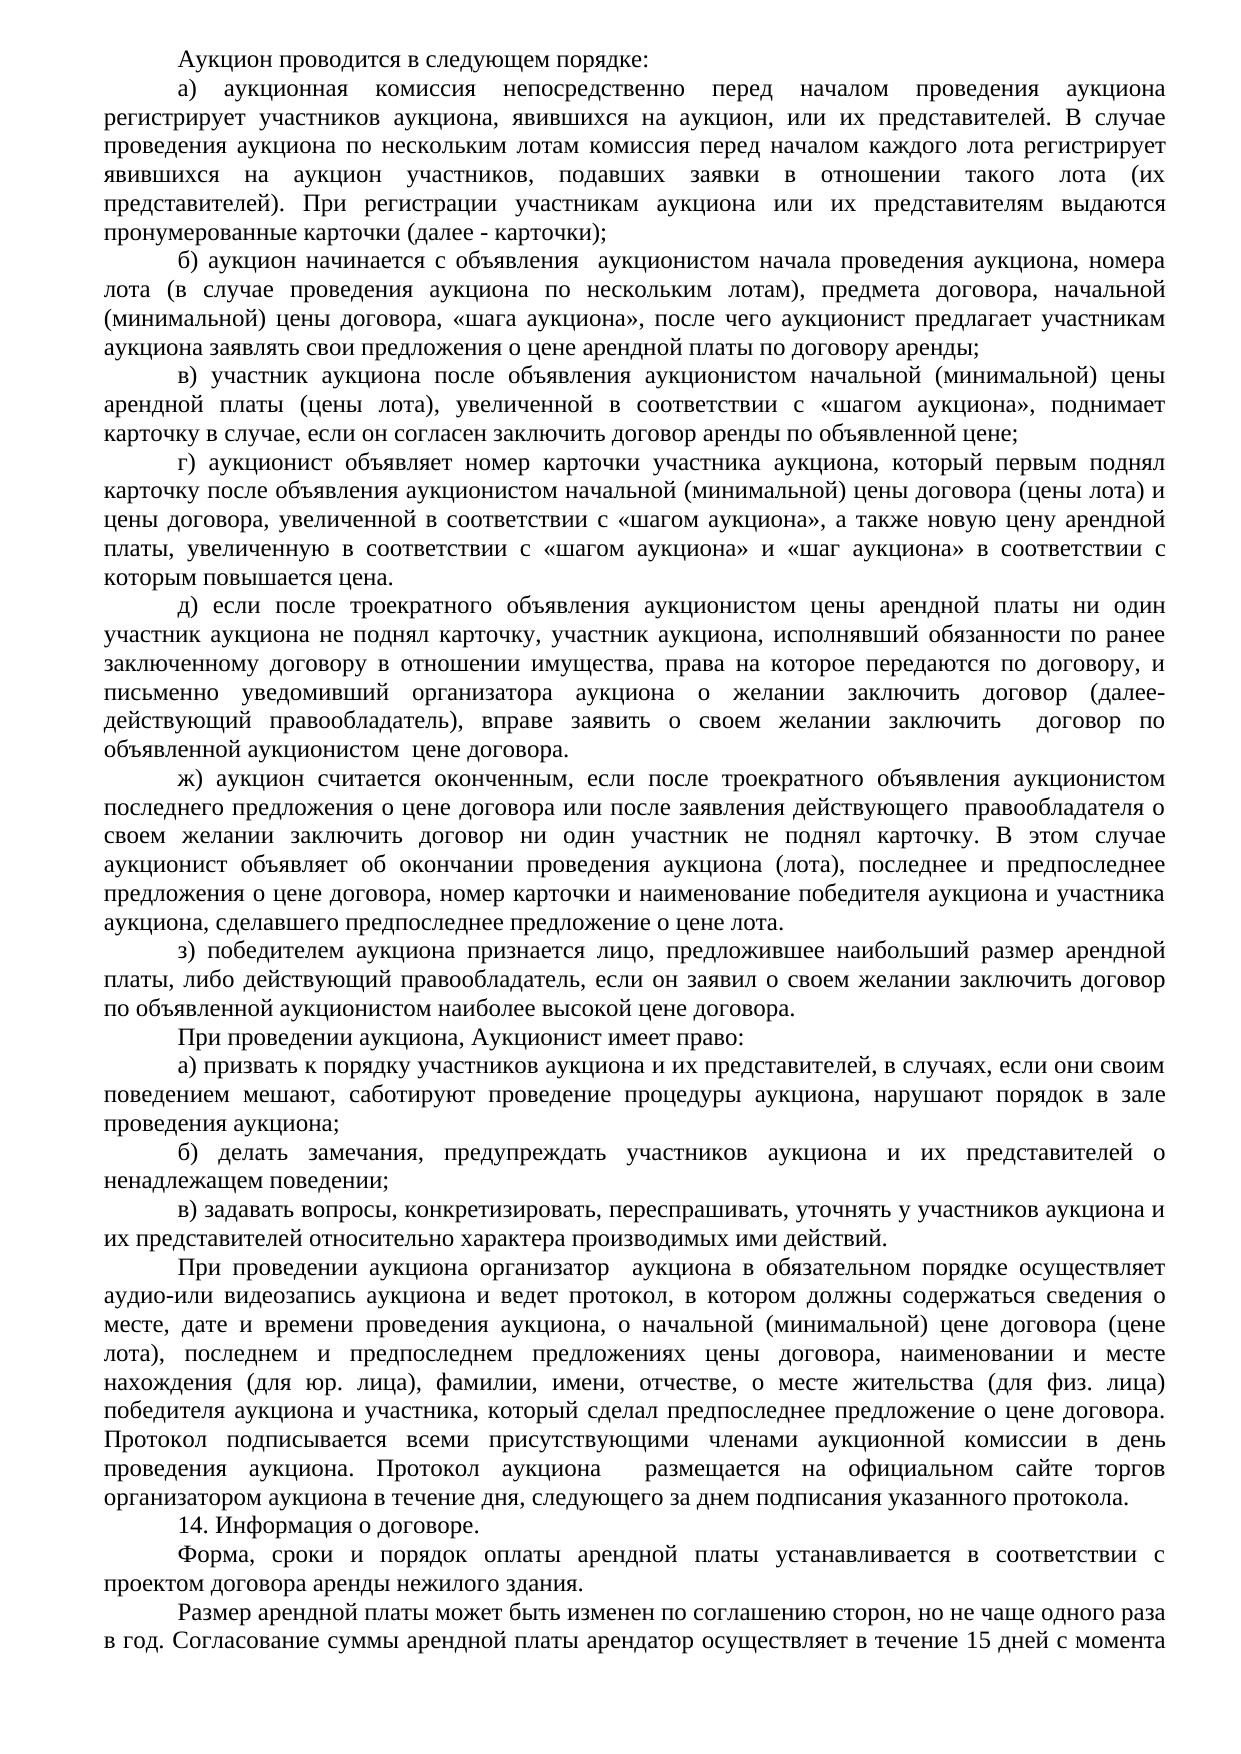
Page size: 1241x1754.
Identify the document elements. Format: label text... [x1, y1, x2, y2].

text При проведении аукциона организатор аукциона в обязательном порядке осуществляет аудио-или видеозапись аукциона и ведет протокол, в котором должны содержаться сведения о месте, дате и времени проведения аукциона, о начальной (минимальной) цене договора (цене лота), последнем и предпоследнем предложениях цены договора, наименовании и месте нахождения (для юр. лица), фамилии, имени, отчестве, о месте жительства (для физ. лица) победителя аукциона и участника, который сделал предпоследнее предложение о цене договора. Протокол подписывается всеми присутствующими членами аукционной комиссии в день проведения аукциона. Протокол аукциона размещается на официальном сайте торгов организатором аукциона в течение дня, следующего за днем подписания указанного протокола. [103, 1252, 1167, 1511]
text При проведении аукциона, Аукционист имеет право: [103, 1022, 1167, 1051]
text з) победителем аукциона признается лицо, предложившее наибольший размер арендной платы, либо действующий правообладатель, если он заявил о своем желании заключить договор по объявленной аукционистом наиболее высокой цене договора. [103, 936, 1167, 1022]
text д) если после троекратного объявления аукционистом цены арендной платы ни один участник аукциона не поднял карточку, участник аукциона, исполнявший обязанности по ранее заключенному договору в отношении имущества, права на которое передаются по договору, и письменно уведомивший организатора аукциона о желании заключить договор (далее-действующий правообладатель), вправе заявить о своем желании заключить договор по объявленной аукционистом цене договора. [103, 591, 1167, 763]
text а) аукционная комиссия непосредственно перед началом проведения аукциона регистрирует участников аукциона, явившихся на аукцион, или их представителей. В случае проведения аукциона по нескольким лотам комиссия перед началом каждого лота регистрирует явившихся на аукцион участников, подавших заявки в отношении такого лота (их представителей). При регистрации участникам аукциона или их представителям выдаются пронумерованные карточки (далее - карточки); [103, 73, 1167, 246]
text б) делать замечания, предупреждать участников аукциона и их представителей о ненадлежащем поведении; [103, 1137, 1167, 1194]
text г) аукционист объявляет номер карточки участника аукциона, который первым поднял карточку после объявления аукционистом начальной (минимальной) цены договора (цены лота) и цены договора, увеличенной в соответствии с «шагом аукциона», а также новую цену арендной платы, увеличенную в соответствии с «шагом аукциона» и «шаг аукциона» в соответствии с которым повышается цена. [103, 447, 1167, 591]
text б) аукцион начинается с объявления аукционистом начала проведения аукциона, номера лота (в случае проведения аукциона по нескольким лотам), предмета договора, начальной (минимальной) цены договора, «шага аукциона», после чего аукционист предлагает участникам аукциона заявлять свои предложения о цене арендной платы по договору аренды; [103, 246, 1167, 361]
text в) участник аукциона после объявления аукционистом начальной (минимальной) цены арендной платы (цены лота), увеличенной в соответствии с «шагом аукциона», поднимает карточку в случае, если он согласен заключить договор аренды по объявленной цене; [103, 361, 1167, 447]
text ж) аукцион считается оконченным, если после троекратного объявления аукционистом последнего предложения о цене договора или после заявления действующего правообладателя о своем желании заключить договор ни один участник не поднял карточку. В этом случае аукционист объявляет об окончании проведения аукциона (лота), последнее и предпоследнее предложения о цене договора, номер карточки и наименование победителя аукциона и участника аукциона, сделавшего предпоследнее предложение о цене лота. [103, 763, 1167, 936]
text в) задавать вопросы, конкретизировать, переспрашивать, уточнять у участников аукциона и их представителей относительно характера производимых ими действий. [103, 1194, 1167, 1252]
text Форма, сроки и порядок оплаты арендной платы устанавливается в соответствии с проектом договора аренды нежилого здания. [103, 1539, 1167, 1597]
text 14. Информация о договоре. [103, 1511, 1167, 1539]
text Аукцион проводится в следующем порядке: [103, 44, 1167, 73]
text а) призвать к порядку участников аукциона и их представителей, в случаях, если они своим поведением мешают, саботируют проведение процедуры аукциона, нарушают порядок в зале проведения аукциона; [103, 1051, 1167, 1137]
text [103, 1597, 1167, 1654]
